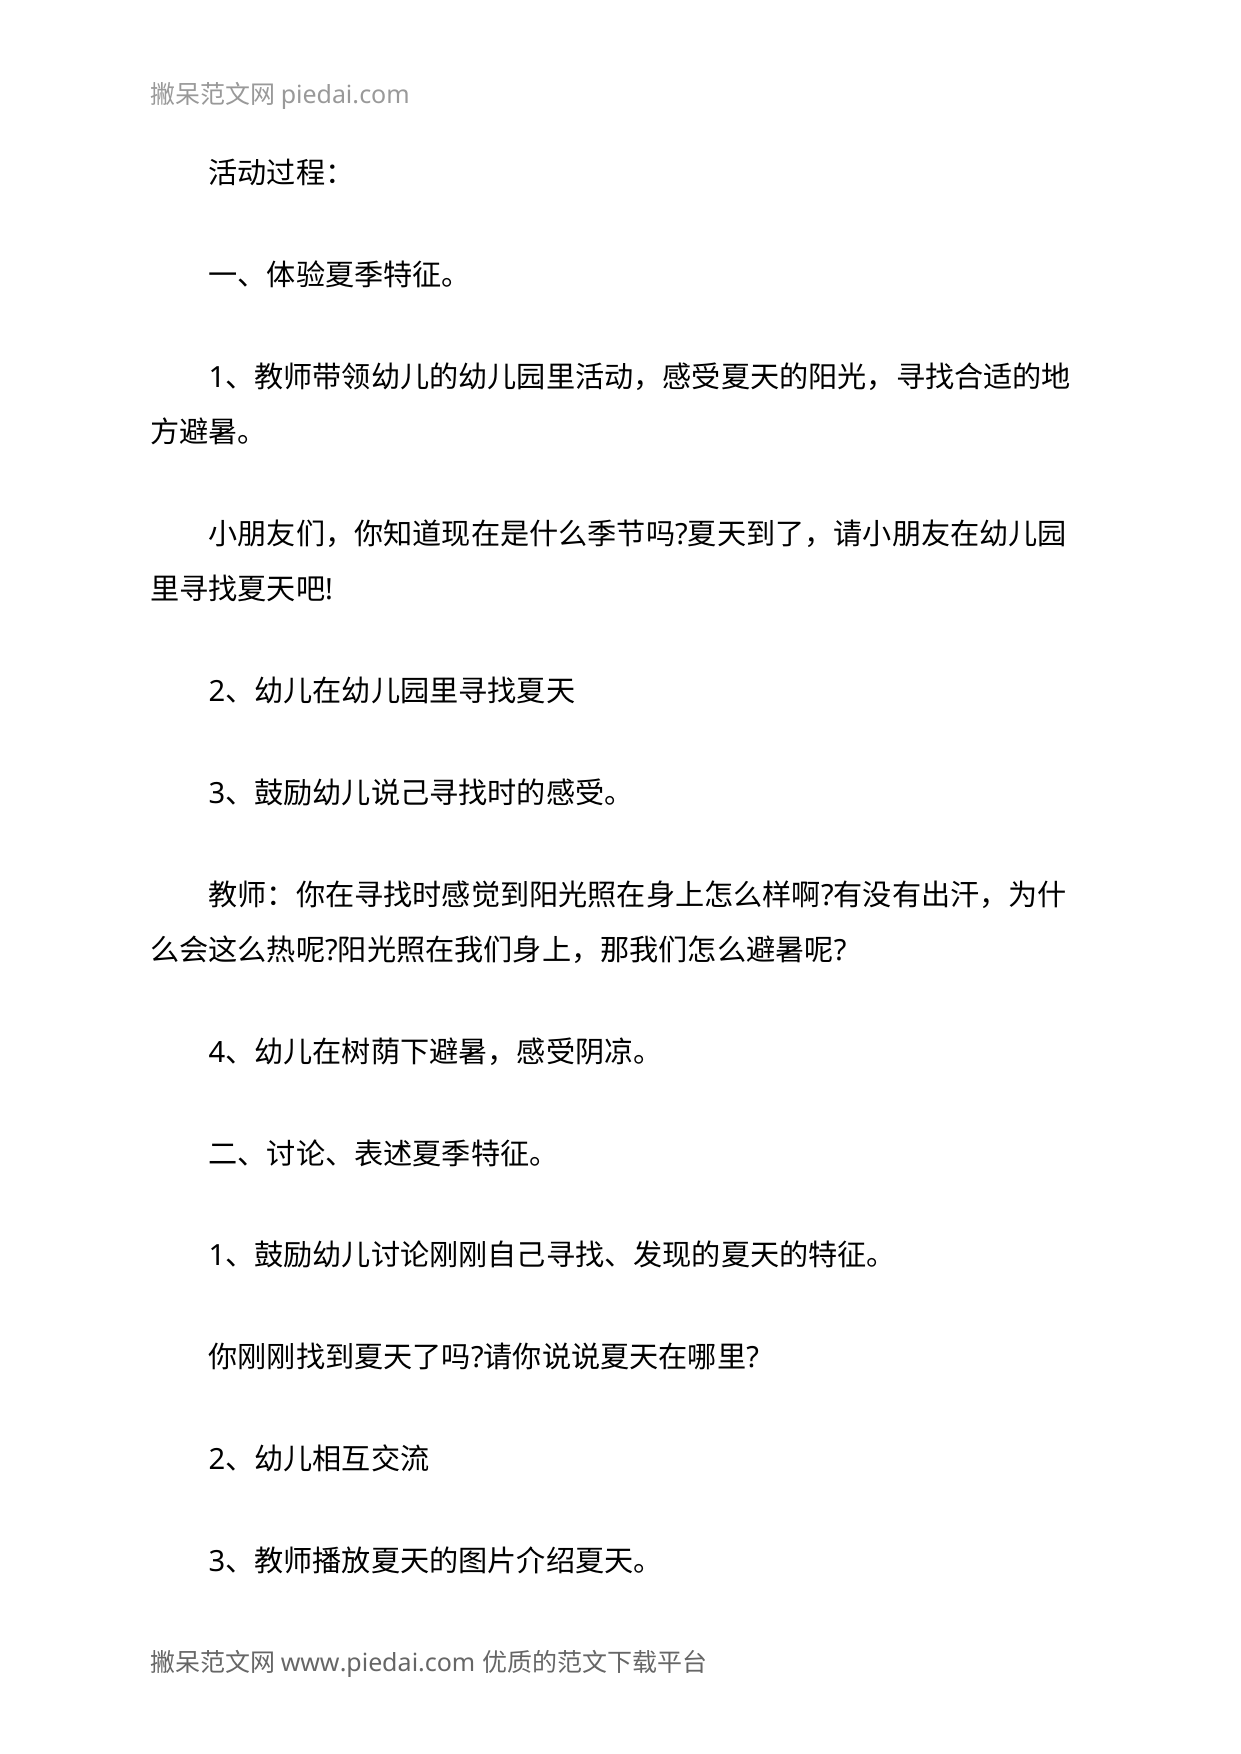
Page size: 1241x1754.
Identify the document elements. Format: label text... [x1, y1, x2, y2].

text 活动过程： [150, 150, 1090, 192]
text 你刚刚找到夏天了吗?请你说说夏天在哪里? [150, 1334, 1090, 1376]
text 3、教师播放夏天的图片介绍夏天。 [150, 1538, 1090, 1580]
text 3、鼓励幼儿说己寻找时的感受。 [150, 769, 1090, 812]
text 4、幼儿在树荫下避暑，感受阴凉。 [150, 1028, 1090, 1071]
text 一、体验夏季特征。 [150, 252, 1090, 294]
text 二、讨论、表述夏季特征。 [150, 1130, 1090, 1172]
text 2、幼儿在幼儿园里寻找夏天 [150, 667, 1090, 710]
text 1、鼓励幼儿讨论刚刚自己寻找、发现的夏天的特征。 [150, 1232, 1090, 1274]
text 2、幼儿相互交流 [150, 1436, 1090, 1478]
text 1、教师带领幼儿的幼儿园里活动，感受夏天的阳光，寻找合适的地方避暑。 [150, 353, 1090, 451]
text 小朋友们，你知道现在是什么季节吗?夏天到了，请小朋友在幼儿园里寻找夏天吧! [150, 510, 1090, 608]
text 教师：你在寻找时感觉到阳光照在身上怎么样啊?有没有出汗，为什么会这么热呢?阳光照在我们身上，那我们怎么避暑呢? [150, 871, 1090, 969]
